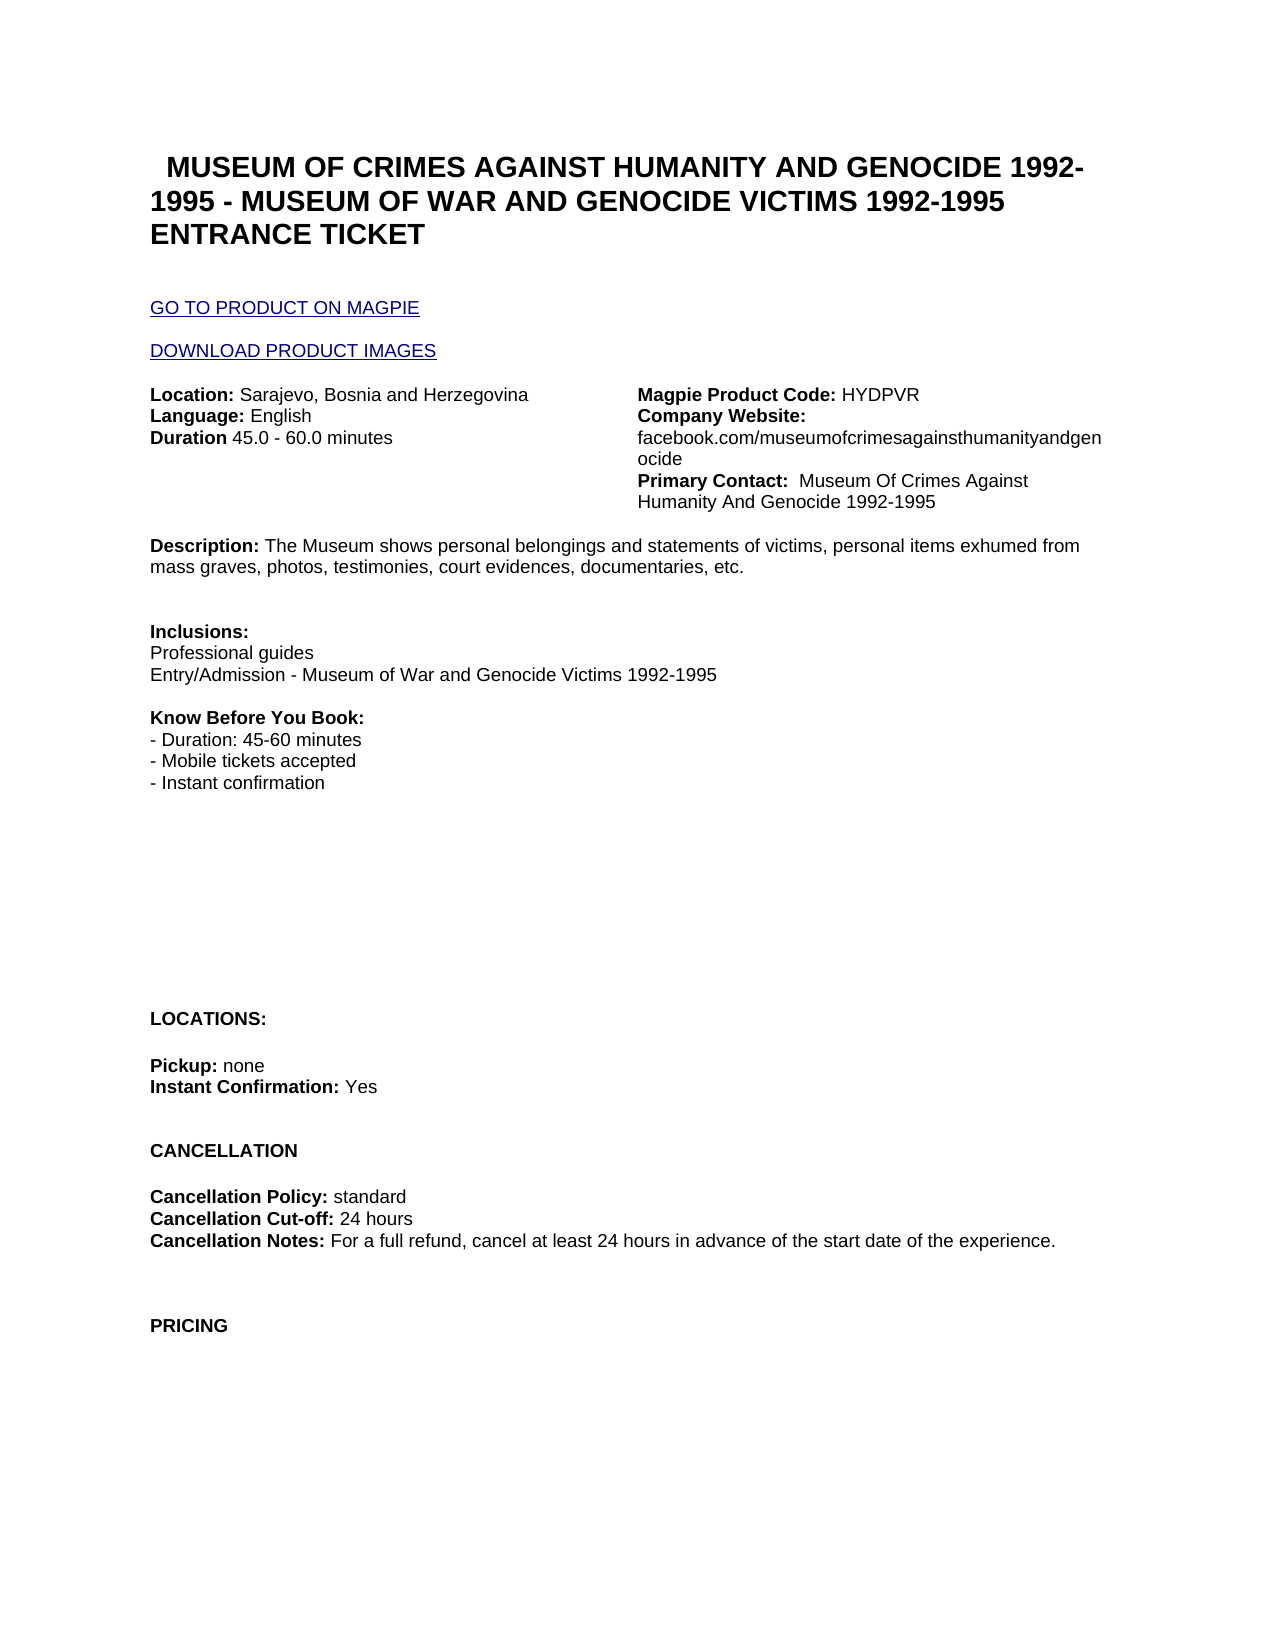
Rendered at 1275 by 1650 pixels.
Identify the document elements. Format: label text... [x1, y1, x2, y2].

text Cancellation Policy: standard [150, 1186, 1125, 1208]
text Instant Confirmation: Yes [150, 1076, 1125, 1097]
table_header Location: Sarajevo, Bosnia and Herzegovina Language: English Duration 45.0 - 60.0 minutes [139, 384, 626, 513]
text Cancellation Notes: For a full refund, cancel at least 24 hours in advance of the start date of the experience. [150, 1229, 1125, 1251]
text GO TO PRODUCT ON MAGPIE [150, 297, 1125, 319]
text Know Before You Book: [150, 707, 1125, 728]
text DOWNLOAD PRODUCT IMAGES [150, 340, 1125, 362]
text - Instant confirmation [150, 772, 1125, 793]
subtitle Locations: [150, 1008, 1125, 1029]
text Professional guides [150, 642, 1125, 664]
text - Duration: 45-60 minutes [150, 728, 1125, 750]
text Inclusions: [150, 621, 1125, 642]
table_header Magpie Product Code: HYDPVR Company Website: facebook.com/museumofcrimesagainsthumanityandgenocide Primary Contact: Museum Of Crimes Against Humanity And Genocide 1992-1995 [626, 384, 1114, 513]
text Cancellation Cut-off: 24 hours [150, 1208, 1125, 1229]
subtitle Museum Of Crimes Against Humanity And Genocide 1992-1995 - Museum of War and Genocide Victims 1992-1995 Entrance Ticket [150, 150, 1125, 251]
text - Mobile tickets accepted [150, 750, 1125, 772]
subtitle Cancellation [150, 1140, 1125, 1161]
subtitle Pricing [150, 1315, 1125, 1336]
text Pickup: none [150, 1054, 1125, 1076]
text Description: The Museum shows personal belongings and statements of victims, personal items exhumed from mass graves, photos, testimonies, court evidences, documentaries, etc. [150, 534, 1125, 577]
text Entry/Admission - Museum of War and Genocide Victims 1992-1995 [150, 664, 1125, 685]
